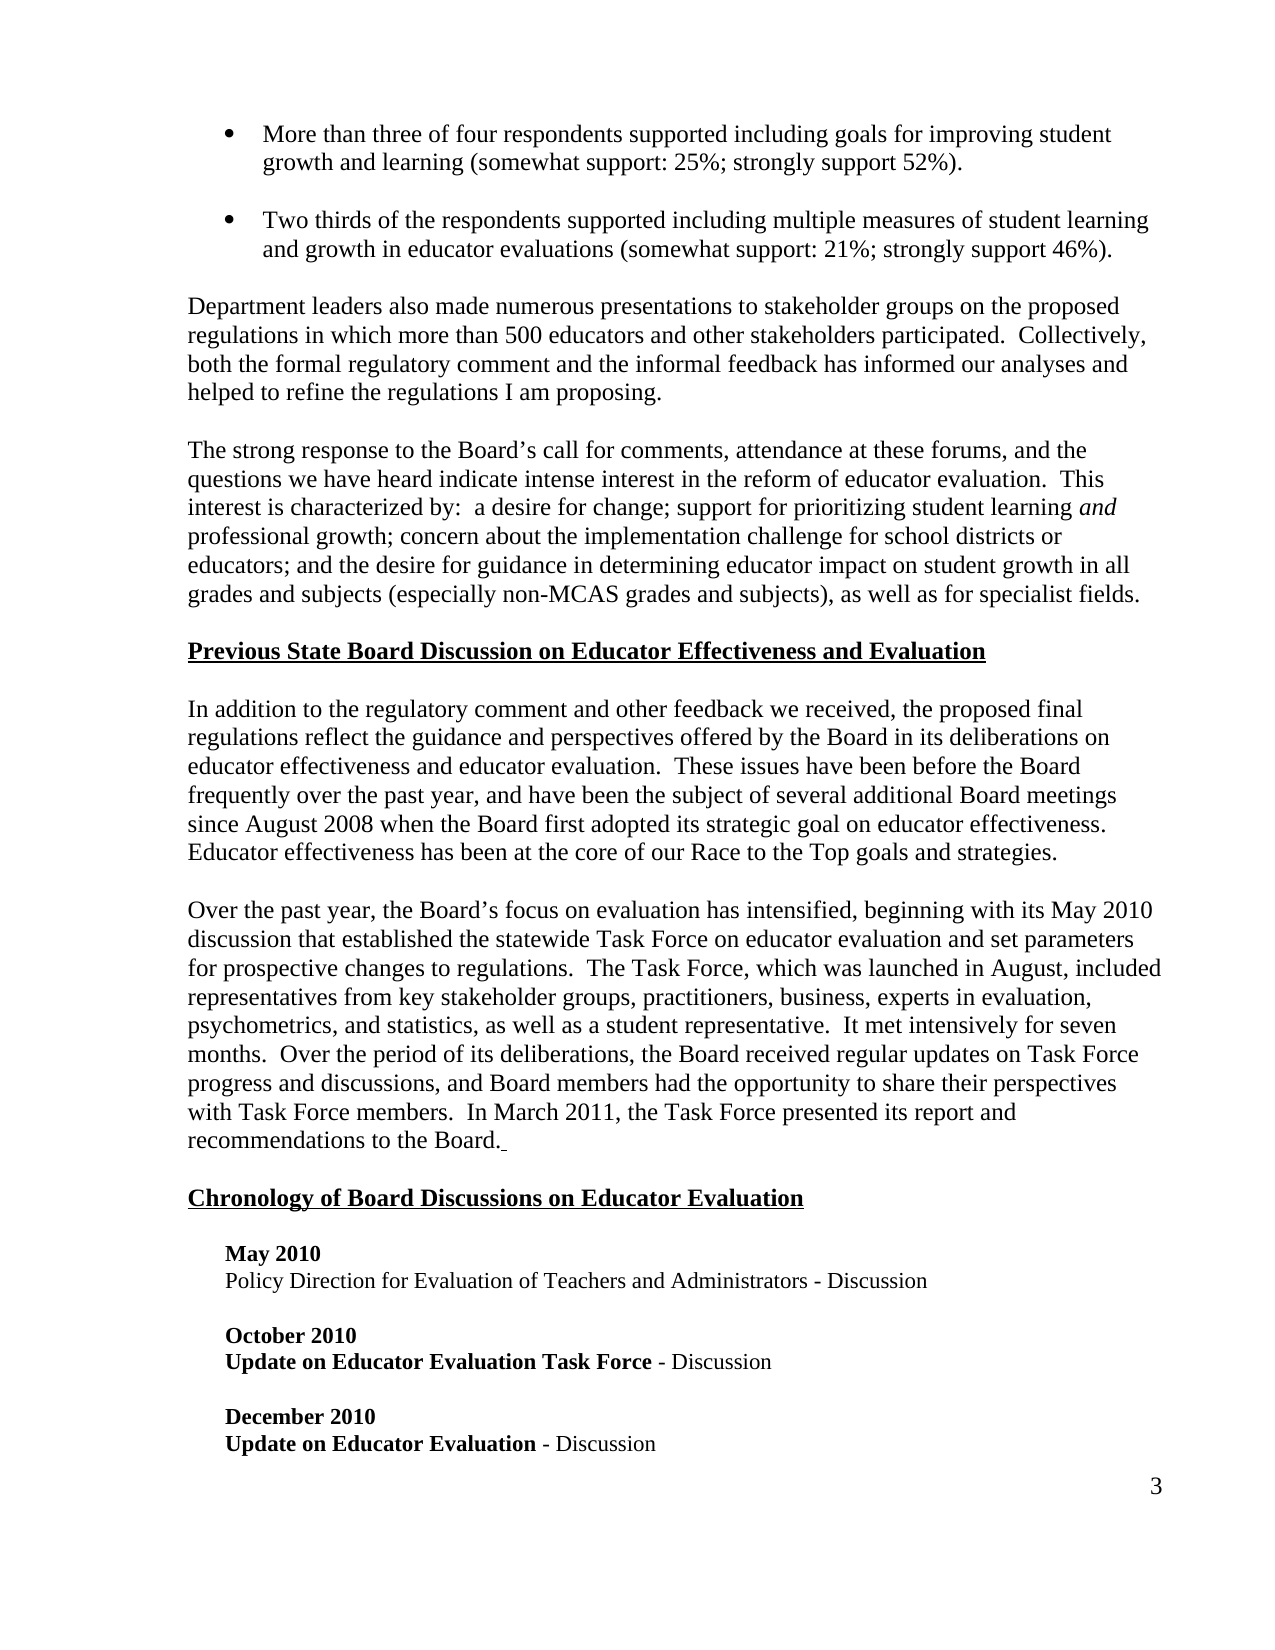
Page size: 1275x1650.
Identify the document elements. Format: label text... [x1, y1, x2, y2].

text Over the past year, the Board’s focus on evaluation has intensified, beginning with its May 2010 discussion that established the statewide Task Force on educator evaluation and set parameters for prospective changes to regulations. The Task Force, which was launched in August, included representatives from key stakeholder groups, practitioners, business, experts in evaluation, psychometrics, and statistics, as well as a student representative. It met intensively for seven months. Over the period of its deliberations, the Board received regular updates on Task Force progress and discussions, and Board members had the opportunity to share their perspectives with Task Force members. In March 2011, the Task Force presented its report and recommendations to the Board. [187, 895, 1162, 1154]
text October 2010 [225, 1322, 1162, 1348]
text May 2010 [225, 1240, 1162, 1267]
text Policy Direction for Evaluation of Teachers and Administrators - Discussion [225, 1267, 1162, 1293]
text In addition to the regulatory comment and other feedback we received, the proposed final regulations reflect the guidance and perspectives offered by the Board in its deliberations on educator effectiveness and educator evaluation. These issues have been before the Board frequently over the past year, and have been the subject of several additional Board meetings since August 2008 when the Board first adopted its strategic goal on educator effectiveness. Educator effectiveness has been at the core of our Race to the Top goals and strategies. [187, 694, 1162, 866]
text Chronology of Board Discussions on Educator Evaluation [187, 1183, 1162, 1212]
text The strong response to the Board’s call for comments, attendance at these forums, and the questions we have heard indicate intense interest in the reform of educator evaluation. This interest is characterized by: a desire for change; support for prioritizing student learning and professional growth; concern about the implementation challenge for school districts or educators; and the desire for guidance in determining educator impact on student growth in all grades and subjects (especially non-MCAS grades and subjects), as well as for specialist fields. [187, 435, 1162, 607]
text Department leaders also made numerous presentations to stakeholder groups on the proposed regulations in which more than 500 educators and other stakeholders participated. Collectively, both the formal regulatory comment and the informal feedback has informed our analyses and helped to refine the regulations I am proposing. [187, 291, 1162, 406]
text Update on Educator Evaluation - Discussion [225, 1430, 1162, 1456]
text Update on Educator Evaluation Task Force - Discussion [225, 1348, 1162, 1374]
text Previous State Board Discussion on Educator Effectiveness and Evaluation [187, 636, 1162, 665]
text December 2010 [225, 1403, 1162, 1430]
list Two thirds of the respondents supported including multiple measures of student learning and growth in educator evaluations (somewhat support: 21%; strongly support 46%). [225, 205, 1162, 262]
list More than three of four respondents supported including goals for improving student growth and learning (somewhat support: 25%; strongly support 52%). [225, 119, 1162, 176]
